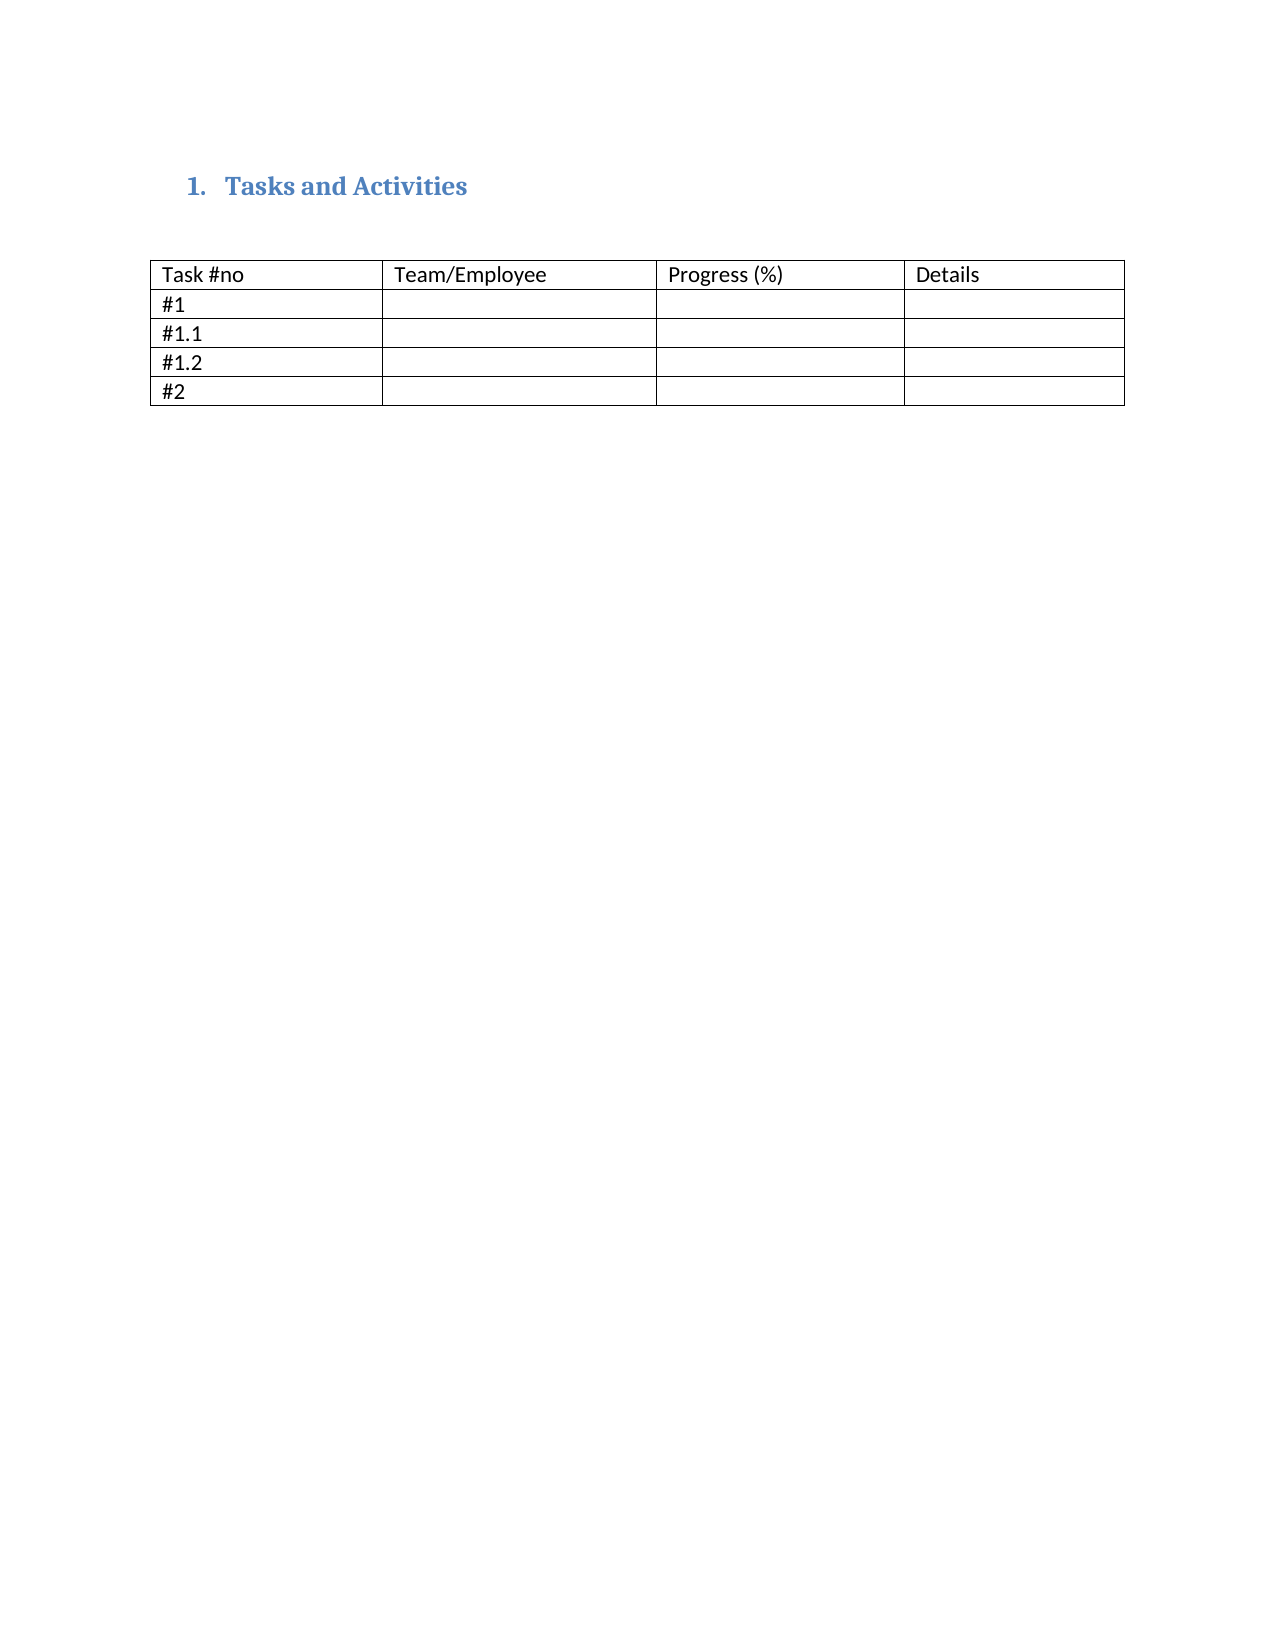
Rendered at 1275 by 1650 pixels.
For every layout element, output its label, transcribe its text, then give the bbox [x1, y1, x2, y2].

table_cell #2 [151, 377, 382, 405]
table_cell [383, 319, 656, 347]
table_cell [905, 377, 1124, 405]
table_cell [383, 377, 656, 405]
table_cell [657, 377, 904, 405]
table_cell [905, 319, 1124, 347]
table_cell [905, 348, 1124, 376]
table_cell [657, 319, 904, 347]
table_header Progress (%) [657, 261, 904, 289]
table_cell [657, 290, 904, 318]
table_cell [657, 348, 904, 376]
table_cell #1.1 [151, 319, 382, 347]
table_header Task #no [151, 261, 382, 289]
table_header Team/Employee [383, 261, 656, 289]
subtitle Tasks and Activities [187, 171, 1125, 202]
table_header Details [905, 261, 1124, 289]
table_cell [383, 348, 656, 376]
table_cell [383, 290, 656, 318]
table_cell #1.2 [151, 348, 382, 376]
table_cell [905, 290, 1124, 318]
table_cell #1 [151, 290, 382, 318]
